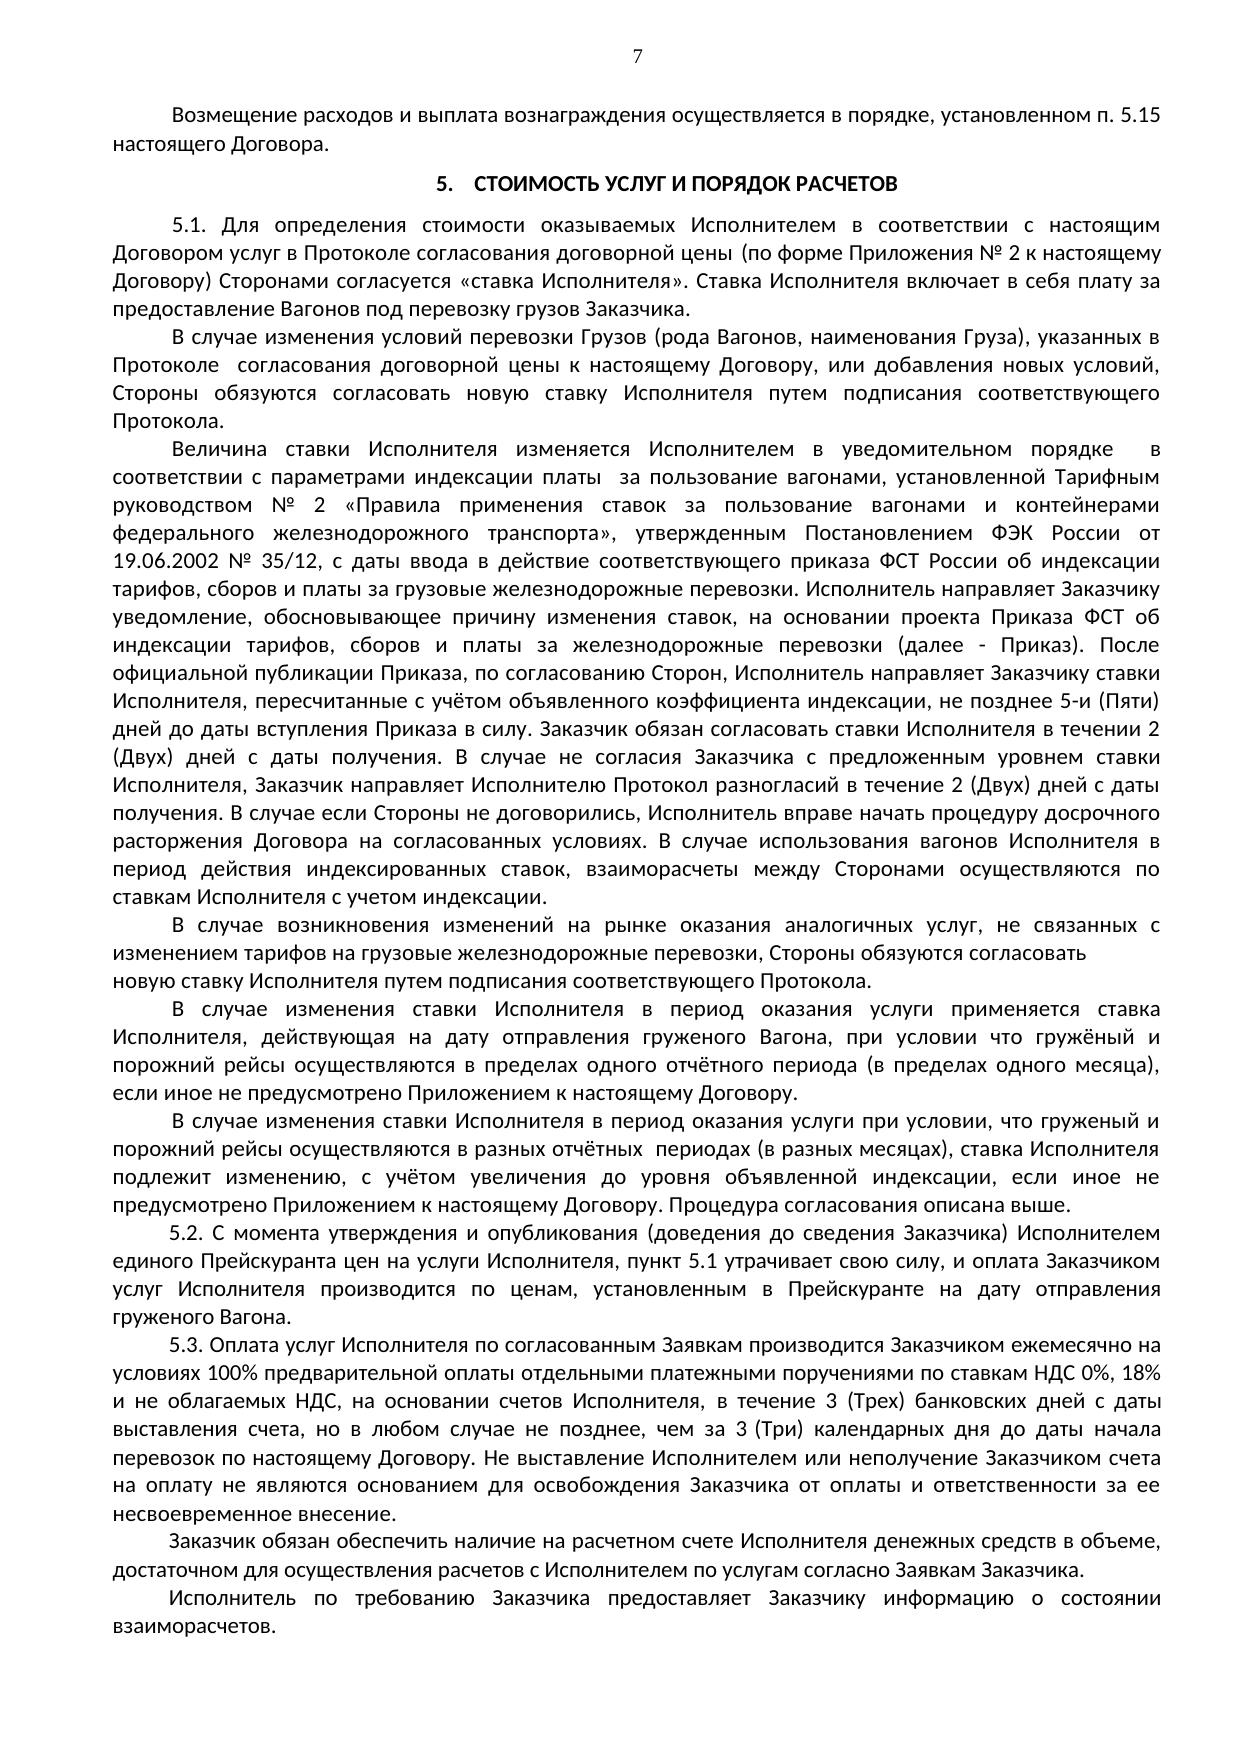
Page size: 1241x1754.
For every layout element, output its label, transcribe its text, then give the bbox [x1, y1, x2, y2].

text 5.3. Оплата услуг Исполнителя по согласованным Заявкам производится Заказчиком ежемесячно на условиях 100% предварительной оплаты отдельными платежными поручениями по ставкам НДС 0%, 18% и не облагаемых НДС, на основании счетов Исполнителя, в течение 3 (Трех) банковских дней с даты выставления счета, но в любом случае не позднее, чем за 3 (Три) календарных дня до даты начала перевозок по настоящему Договору. Не выставление Исполнителем или неполучение Заказчиком счета на оплату не являются основанием для освобождения Заказчика от оплаты и ответственности за ее несвоевременное внесение. [112, 1331, 1162, 1527]
text Исполнитель по требованию Заказчика предоставляет Заказчику информацию о состоянии взаиморасчетов. [112, 1583, 1162, 1639]
text Величина ставки Исполнителя изменяется Исполнителем в уведомительном порядке в соответствии с параметрами индексации платы за пользование вагонами, установленной Тарифным руководством № 2 «Правила применения ставок за пользование вагонами и контейнерами федерального железнодорожного транспорта», утвержденным Постановлением ФЭК России от 19.06.2002 № 35/12, с даты ввода в действие соответствующего приказа ФСТ России об индексации тарифов, сборов и платы за грузовые железнодорожные перевозки. Исполнитель направляет Заказчику уведомление, обосновывающее причину изменения ставок, на основании проекта Приказа ФСТ об индексации тарифов, сборов и платы за железнодорожные перевозки (далее - Приказ). После официальной публикации Приказа, по согласованию Сторон, Исполнитель направляет Заказчику ставки Исполнителя, пересчитанные с учётом объявленного коэффициента индексации, не позднее 5-и (Пяти) дней до даты вступления Приказа в силу. Заказчик обязан согласовать ставки Исполнителя в течении 2 (Двух) дней с даты получения. В случае не согласия Заказчика с предложенным уровнем ставки Исполнителя, Заказчик направляет Исполнителю Протокол разногласий в течение 2 (Двух) дней с даты получения. В случае если Стороны не договорились, Исполнитель вправе начать процедуру досрочного расторжения Договора на согласованных условиях. В случае использования вагонов Исполнителя в период действия индексированных ставок, взаиморасчеты между Сторонами осуществляются по ставкам Исполнителя с учетом индексации. [112, 434, 1162, 910]
text Заказчик обязан обеспечить наличие на расчетном счете Исполнителя денежных средств в объеме, достаточном для осуществления расчетов с Исполнителем по услугам согласно Заявкам Заказчика. [112, 1527, 1162, 1583]
text 5. СТОИМОСТЬ УСЛУГ И ПОРЯДОК РАСЧЕТОВ [112, 169, 1162, 197]
text новую ставку Исполнителя путем подписания соответствующего Протокола. [112, 966, 1162, 994]
text В случае возникновения изменений на рынке оказания аналогичных услуг, не связанных с изменением тарифов на грузовые железнодорожные перевозки, Стороны обязуются согласовать [112, 910, 1162, 966]
text В случае изменения ставки Исполнителя в период оказания услуги применяется ставка Исполнителя, действующая на дату отправления груженого Вагона, при условии что гружёный и порожний рейсы осуществляются в пределах одного отчётного периода (в пределах одного месяца), если иное не предусмотрено Приложением к настоящему Договору. [112, 994, 1162, 1106]
text В случае изменения ставки Исполнителя в период оказания услуги при условии, что груженый и порожний рейсы осуществляются в разных отчётных периодах (в разных месяцах), ставка Исполнителя подлежит изменению, с учётом увеличения до уровня объявленной индексации, если иное не предусмотрено Приложением к настоящему Договору. Процедура согласования описана выше. [112, 1106, 1162, 1218]
text 5.2. С момента утверждения и опубликования (доведения до сведения Заказчика) Исполнителем единого Прейскуранта цен на услуги Исполнителя, пункт 5.1 утрачивает свою силу, и оплата Заказчиком услуг Исполнителя производится по ценам, установленным в Прейскуранте на дату отправления груженого Вагона. [112, 1218, 1162, 1331]
text Возмещение расходов и выплата вознаграждения осуществляется в порядке, установленном п. 5.15 настоящего Договора. [112, 101, 1162, 157]
text В случае изменения условий перевозки Грузов (рода Вагонов, наименования Груза), указанных в Протоколе согласования договорной цены к настоящему Договору, или добавления новых условий, Стороны обязуются согласовать новую ставку Исполнителя путем подписания соответствующего Протокола. [112, 322, 1162, 434]
text 5.1. Для определения стоимости оказываемых Исполнителем в соответствии с настоящим Договором услуг в Протоколе согласования договорной цены (по форме Приложения № 2 к настоящему Договору) Сторонами согласуется «ставка Исполнителя». Ставка Исполнителя включает в себя плату за предоставление Вагонов под перевозку грузов Заказчика. [112, 210, 1162, 322]
